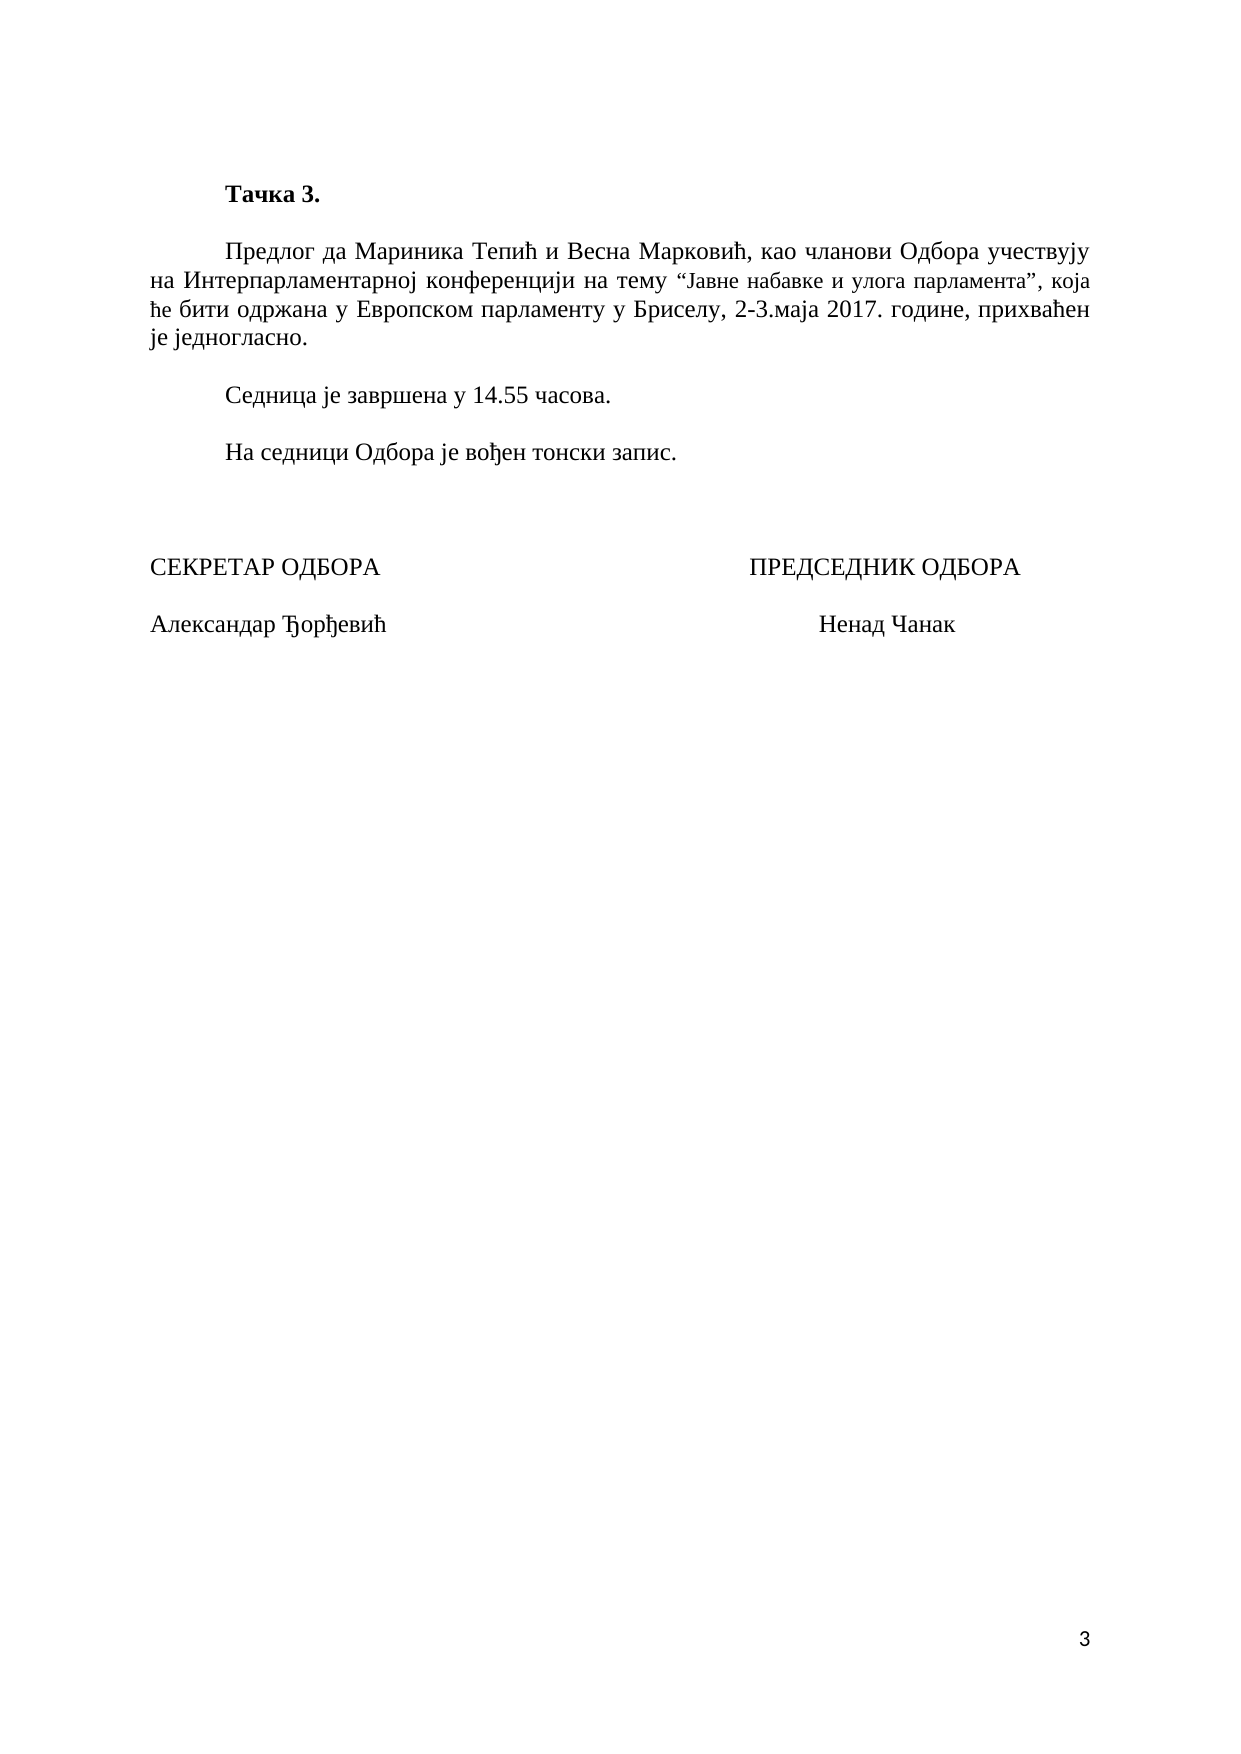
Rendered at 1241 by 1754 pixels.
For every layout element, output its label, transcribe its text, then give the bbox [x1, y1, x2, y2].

text Седница је завршена у 14.55 часова. [150, 380, 1090, 409]
text Александар Ђорђевић Ненад Чанак [150, 609, 1090, 638]
text СЕКРЕТАР ОДБОРА ПРЕДСЕДНИК ОДБОРА [150, 552, 1090, 581]
text На седници Одбора је вођен тонски запис. [150, 437, 1090, 466]
text Тачка 3. [150, 179, 1090, 207]
text Предлог да Мариника Тепић и Весна Марковић, као чланови Одбора учествују на Интерпарламентарној конференцији на тему “Јавне набавке и улога парламента”, која ће бити одржана у Европском парламенту у Бриселу, 2-3.маја 2017. године, прихваћен је једногласно. [150, 236, 1090, 351]
